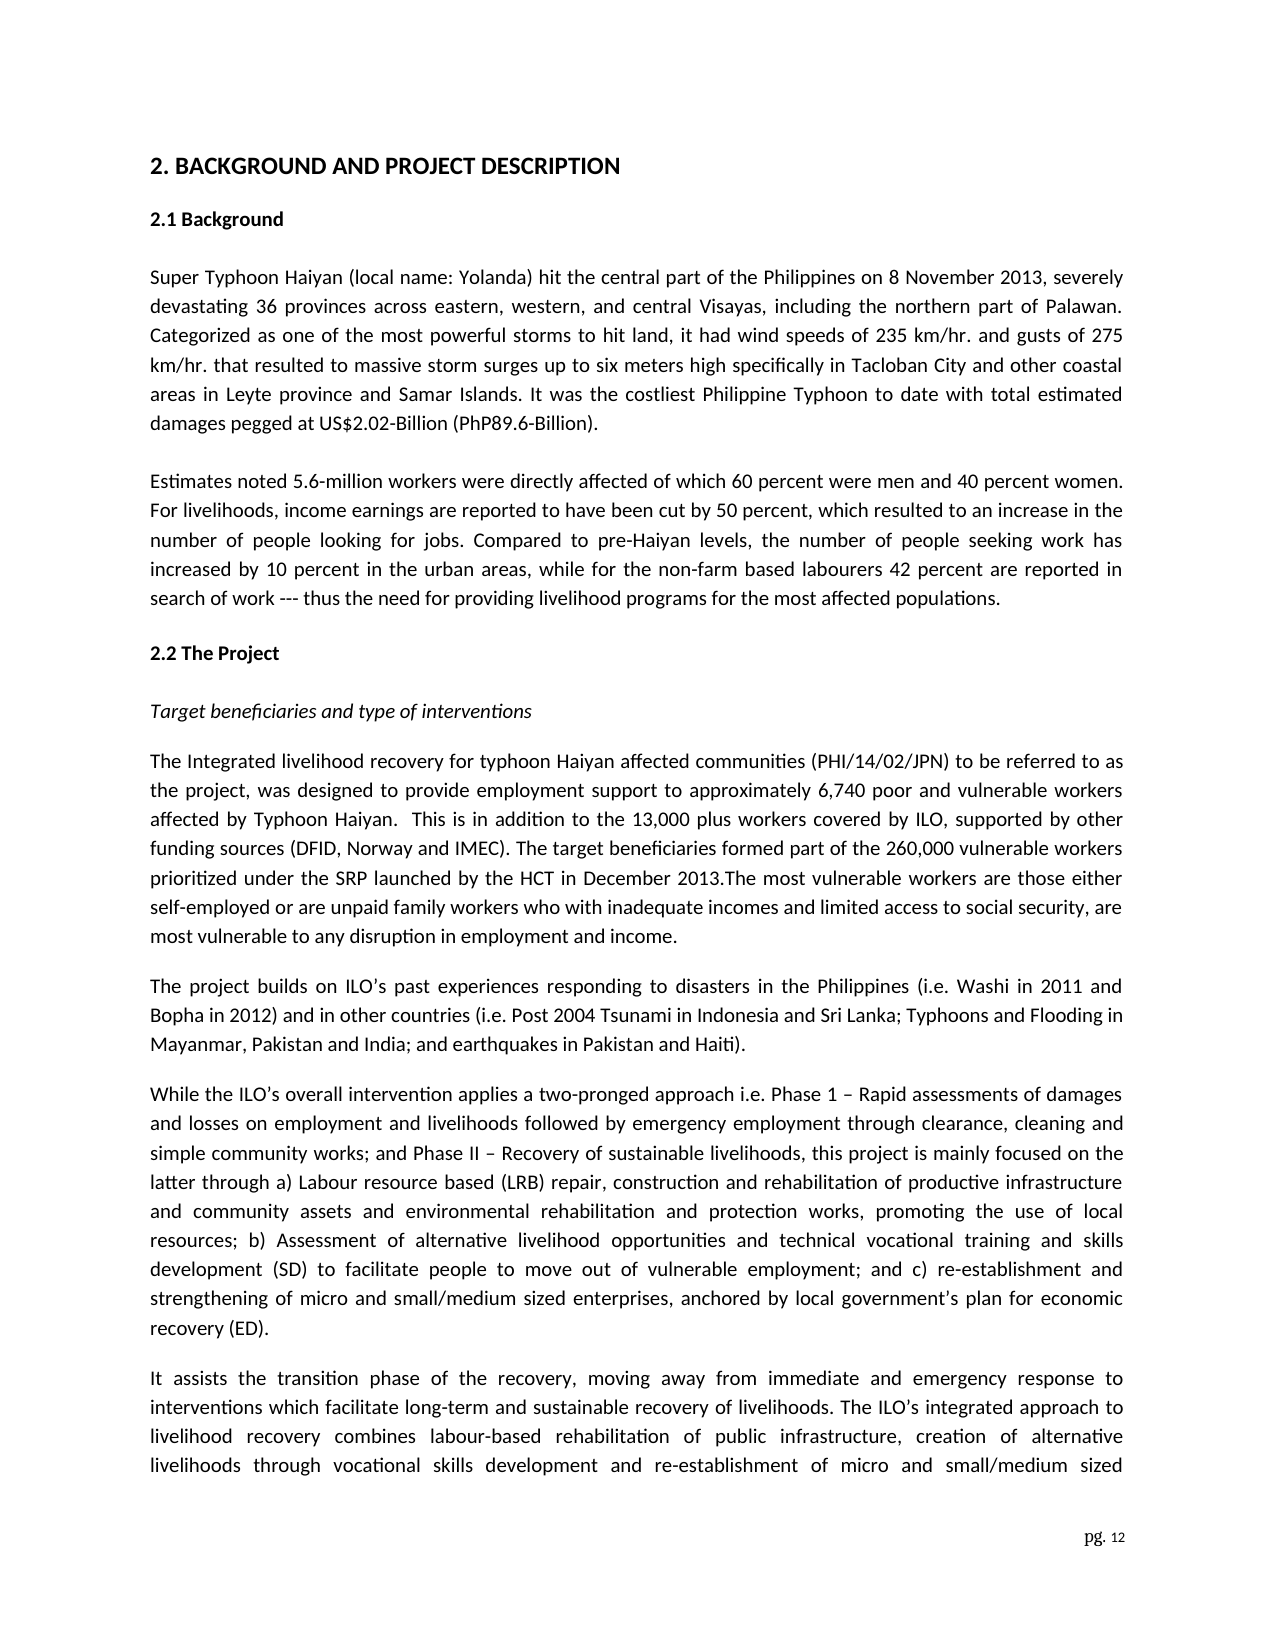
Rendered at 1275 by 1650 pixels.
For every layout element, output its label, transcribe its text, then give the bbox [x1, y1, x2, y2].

text Target beneficiaries and type of interventions [150, 698, 1125, 723]
text The project builds on ILO’s past experiences responding to disasters in the Philippines (i.e. Washi in 2011 and Bopha in 2012) and in other countries (i.e. Post 2004 Tsunami in Indonesia and Sri Lanka; Typhoons and Flooding in Mayanmar, Pakistan and India; and earthquakes in Pakistan and Haiti). [150, 973, 1125, 1057]
text 2. BACKGROUND AND PROJECT DESCRIPTION [150, 150, 1125, 181]
text Super Typhoon Haiyan (local name: Yolanda) hit the central part of the Philippines on 8 November 2013, severely devastating 36 provinces across eastern, western, and central Visayas, including the northern part of Palawan. Categorized as one of the most powerful storms to hit land, it had wind speeds of 235 km/hr. and gusts of 275 km/hr. that resulted to massive storm surges up to six meters high specifically in Tacloban City and other coastal areas in Leyte province and Samar Islands. It was the costliest Philippine Typhoon to date with total estimated damages pegged at US$2.02-Billion (PhP89.6-Billion). [150, 264, 1125, 436]
text The Integrated livelihood recovery for typhoon Haiyan affected communities (PHI/14/02/JPN) to be referred to as the project, was designed to provide employment support to approximately 6,740 poor and vulnerable workers affected by Typhoon Haiyan. This is in addition to the 13,000 plus workers covered by ILO, supported by other funding sources (DFID, Norway and IMEC). The target beneficiaries formed part of the 260,000 vulnerable workers prioritized under the SRP launched by the HCT in December 2013.The most vulnerable workers are those either self-employed or are unpaid family workers who with inadequate incomes and limited access to social security, are most vulnerable to any disruption in employment and income. [150, 748, 1125, 948]
text 2.2 The Project [150, 640, 1125, 665]
text Estimates noted 5.6-million workers were directly affected of which 60 percent were men and 40 percent women. For livelihoods, income earnings are reported to have been cut by 50 percent, which resulted to an increase in the number of people looking for jobs. Compared to pre-Haiyan levels, the number of people seeking work has increased by 10 percent in the urban areas, while for the non-farm based labourers 42 percent are reported in search of work --- thus the need for providing livelihood programs for the most affected populations. [150, 468, 1125, 611]
text 2.1 Background [150, 206, 1125, 231]
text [150, 1365, 1125, 1478]
text While the ILO’s overall intervention applies a two-pronged approach i.e. Phase 1 – Rapid assessments of damages and losses on employment and livelihoods followed by emergency employment through clearance, cleaning and simple community works; and Phase II – Recovery of sustainable livelihoods, this project is mainly focused on the latter through a) Labour resource based (LRB) repair, construction and rehabilitation of productive infrastructure and community assets and environmental rehabilitation and protection works, promoting the use of local resources; b) Assessment of alternative livelihood opportunities and technical vocational training and skills development (SD) to facilitate people to move out of vulnerable employment; and c) re-establishment and strengthening of micro and small/medium sized enterprises, anchored by local government’s plan for economic recovery (ED). [150, 1081, 1125, 1340]
